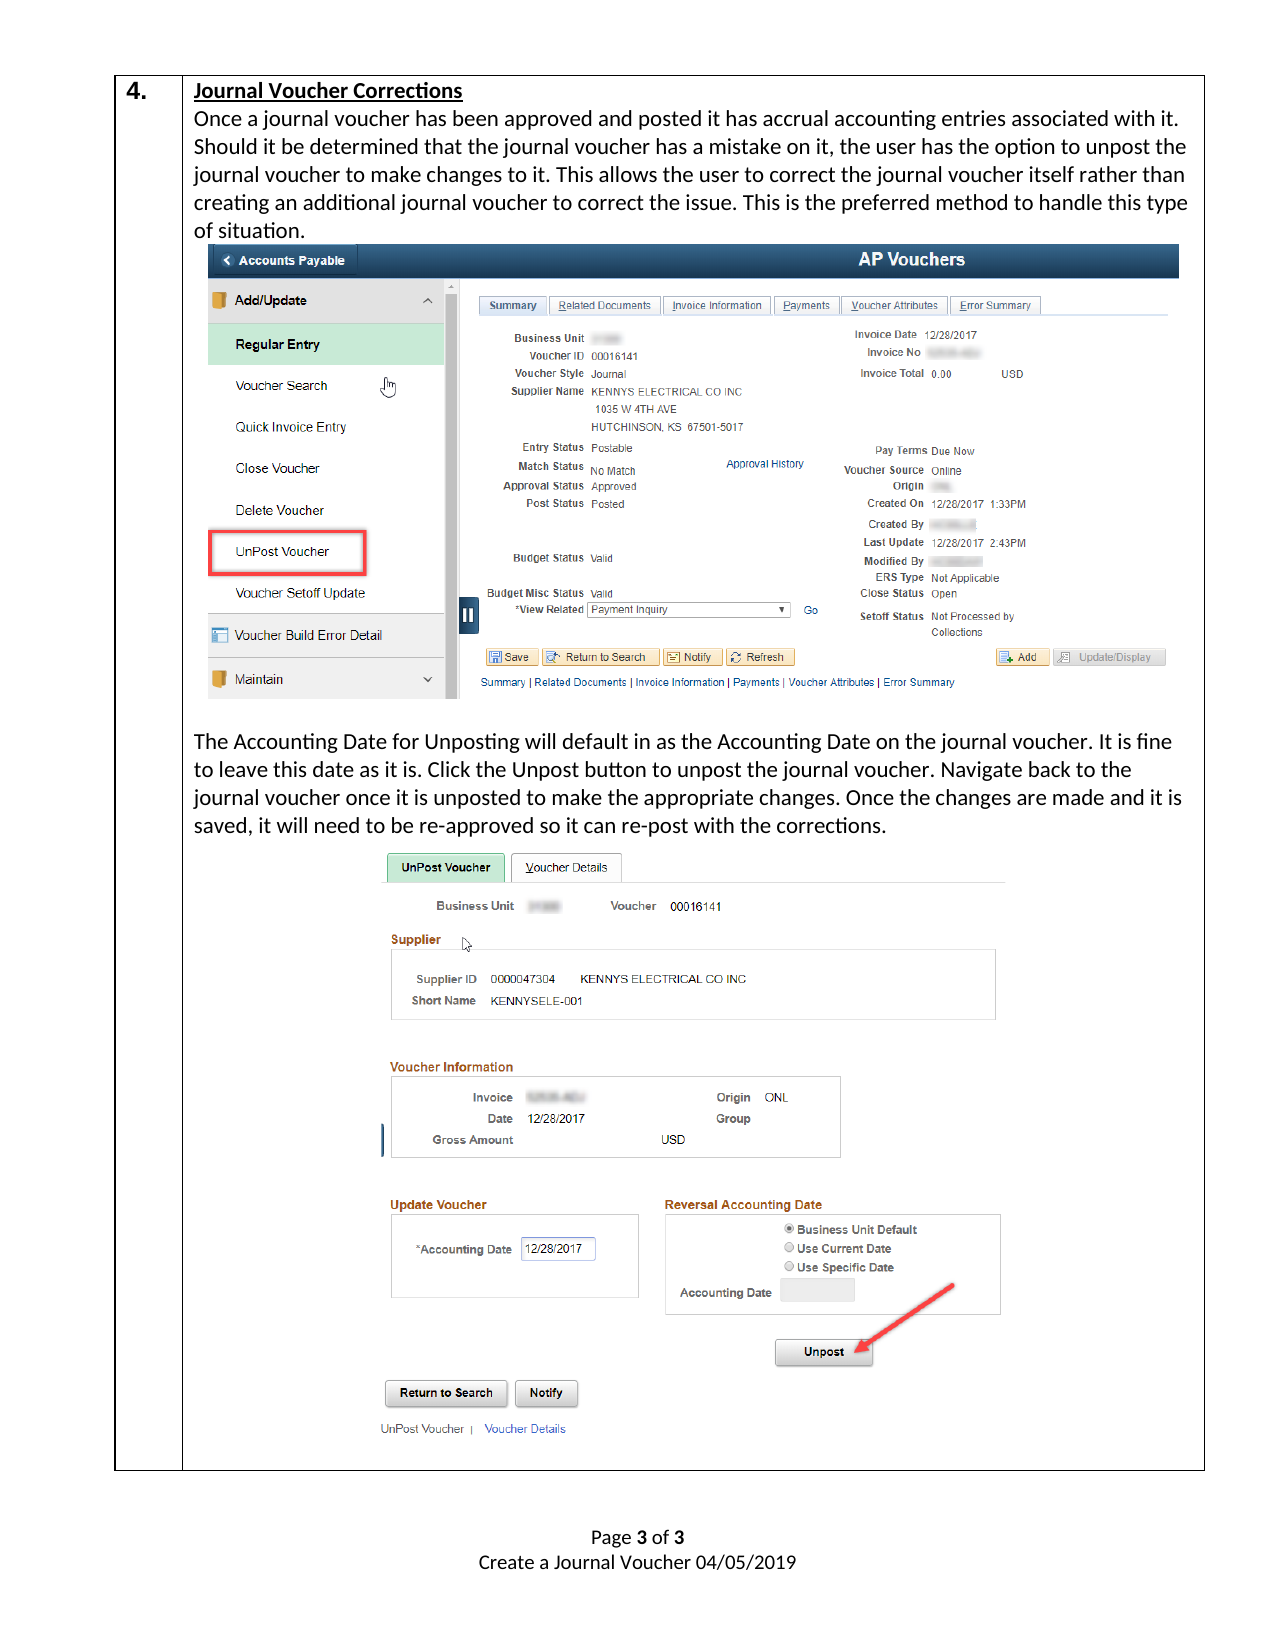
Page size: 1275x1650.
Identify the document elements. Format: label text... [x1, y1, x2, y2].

table_header 4. [116, 76, 182, 1470]
table_header Journal Voucher Corrections Once a journal voucher has been approved and posted it has accrual accounting entries associated with it. Should it be determined that the journal voucher has a mistake on it, the user has the option to unpost the journal voucher to make changes to it. This allows the user to correct the journal voucher itself rather than creating an additional journal voucher to correct the issue. This is the preferred method to handle this type of situation. The Accounting Date for Unposting will default in as the Accounting Date on the journal voucher. It is fine to leave this date as it is. Click the Unpost button to unpost the journal voucher. Navigate back to the journal voucher once it is unposted to make the appropriate changes. Once the changes are made and it is saved, it will need to be re-approved so it can re-post with the corrections. [183, 76, 1204, 1470]
picture [381, 838, 1006, 1442]
picture [208, 244, 1179, 699]
